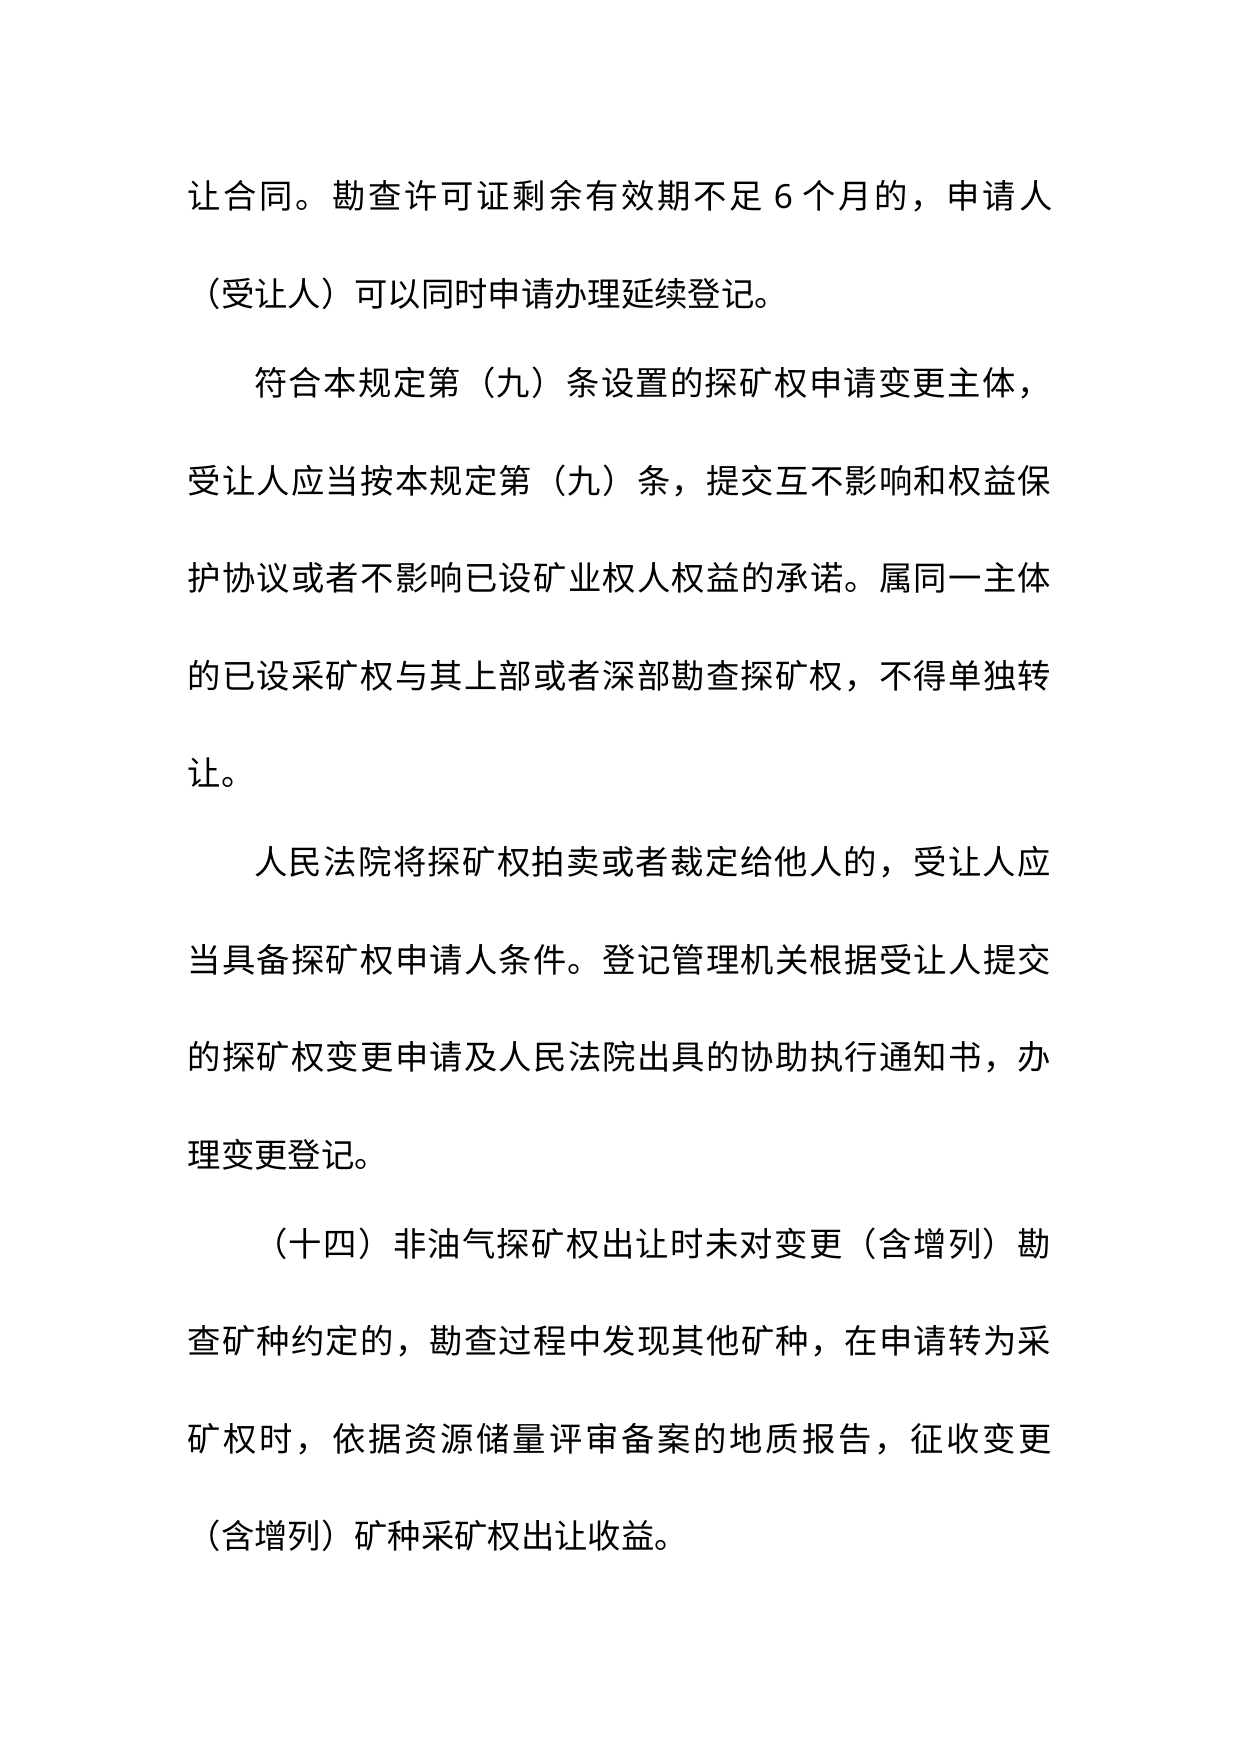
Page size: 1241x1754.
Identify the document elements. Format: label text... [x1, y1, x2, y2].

text （十四）非油气探矿权出让时未对变更（含增列）勘查矿种约定的，勘查过程中发现其他矿种，在申请转为采矿权时，依据资源储量评审备案的地质报告，征收变更（含增列）矿种采矿权出让收益。 [187, 1209, 1053, 1567]
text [187, 162, 1053, 324]
text 符合本规定第（九）条设置的探矿权申请变更主体，受让人应当按本规定第（九）条，提交互不影响和权益保护协议或者不影响已设矿业权人权益的承诺。属同一主体的已设采矿权与其上部或者深部勘查探矿权，不得单独转让。 [187, 348, 1053, 803]
text 人民法院将探矿权拍卖或者裁定给他人的，受让人应当具备探矿权申请人条件。登记管理机关根据受让人提交的探矿权变更申请及人民法院出具的协助执行通知书，办理变更登记。 [187, 828, 1053, 1185]
